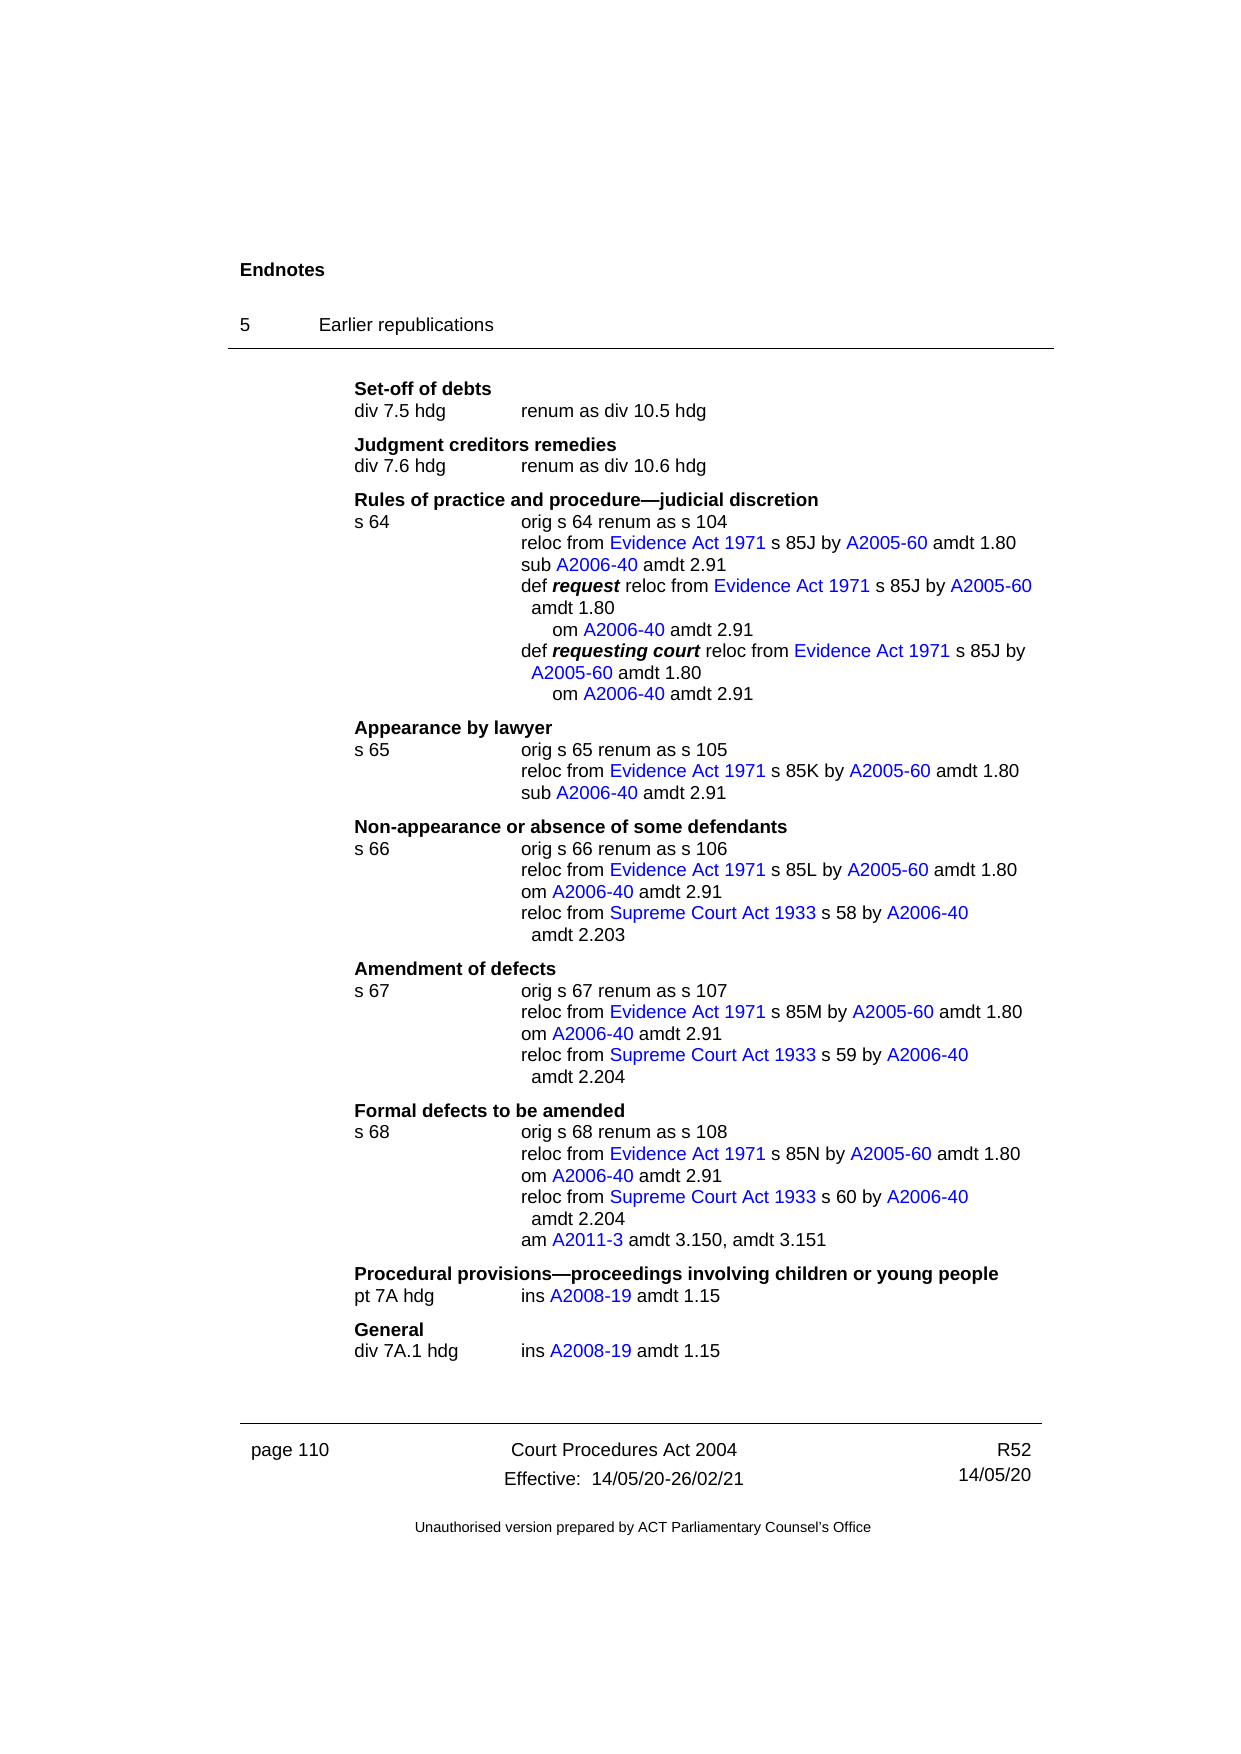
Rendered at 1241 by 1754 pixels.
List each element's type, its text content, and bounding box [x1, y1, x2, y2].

text s 66 orig s 66 renum as s 106 [354, 837, 1042, 859]
text om A2006-40 amdt 2.91 [354, 881, 1042, 902]
text om A2006-40 amdt 2.91 [354, 618, 1042, 640]
text Appearance by lawyer [354, 717, 1042, 739]
text Rules of practice and procedure—judicial discretion [354, 489, 1042, 511]
text Procedural provisions—proceedings involving children or young people [354, 1263, 1042, 1285]
text s 68 orig s 68 renum as s 108 [354, 1121, 1042, 1143]
text General [354, 1319, 1042, 1340]
text reloc from Supreme Court Act 1933 s 60 by A2006-40 amdt 2.204 [354, 1186, 1042, 1229]
text Set-off of debts [354, 378, 1042, 399]
text am A2011-3 amdt 3.150, amdt 3.151 [354, 1229, 1042, 1251]
text div 7.5 hdg renum as div 10.5 hdg [354, 399, 1042, 421]
text s 65 orig s 65 renum as s 105 [354, 739, 1042, 760]
text Judgment creditors remedies [354, 433, 1042, 455]
text def requesting court reloc from Evidence Act 1971 s 85J by A2005-60 amdt 1.80 [354, 640, 1042, 683]
text Non-appearance or absence of some defendants [354, 816, 1042, 837]
text om A2006-40 amdt 2.91 [354, 683, 1042, 705]
text sub A2006-40 amdt 2.91 [354, 782, 1042, 803]
text reloc from Supreme Court Act 1933 s 59 by A2006-40 amdt 2.204 [354, 1044, 1042, 1087]
text Amendment of defects [354, 958, 1042, 979]
text s 64 orig s 64 renum as s 104 [354, 511, 1042, 532]
text sub A2006-40 amdt 2.91 [354, 554, 1042, 575]
text div 7.6 hdg renum as div 10.6 hdg [354, 455, 1042, 477]
text def request reloc from Evidence Act 1971 s 85J by A2005-60 amdt 1.80 [354, 575, 1042, 618]
text reloc from Evidence Act 1971 s 85M by A2005-60 amdt 1.80 [354, 1001, 1042, 1022]
text div 7A.1 hdg ins A2008-19 amdt 1.15 [354, 1340, 1042, 1362]
text om A2006-40 amdt 2.91 [354, 1022, 1042, 1044]
text reloc from Evidence Act 1971 s 85N by A2005-60 amdt 1.80 [354, 1143, 1042, 1164]
text Formal defects to be amended [354, 1100, 1042, 1121]
text reloc from Supreme Court Act 1933 s 58 by A2006-40 amdt 2.203 [354, 902, 1042, 945]
text reloc from Evidence Act 1971 s 85J by A2005-60 amdt 1.80 [354, 532, 1042, 554]
text om A2006-40 amdt 2.91 [354, 1164, 1042, 1186]
text s 67 orig s 67 renum as s 107 [354, 979, 1042, 1001]
text pt 7A hdg ins A2008-19 amdt 1.15 [354, 1285, 1042, 1306]
text reloc from Evidence Act 1971 s 85K by A2005-60 amdt 1.80 [354, 760, 1042, 782]
text reloc from Evidence Act 1971 s 85L by A2005-60 amdt 1.80 [354, 859, 1042, 881]
